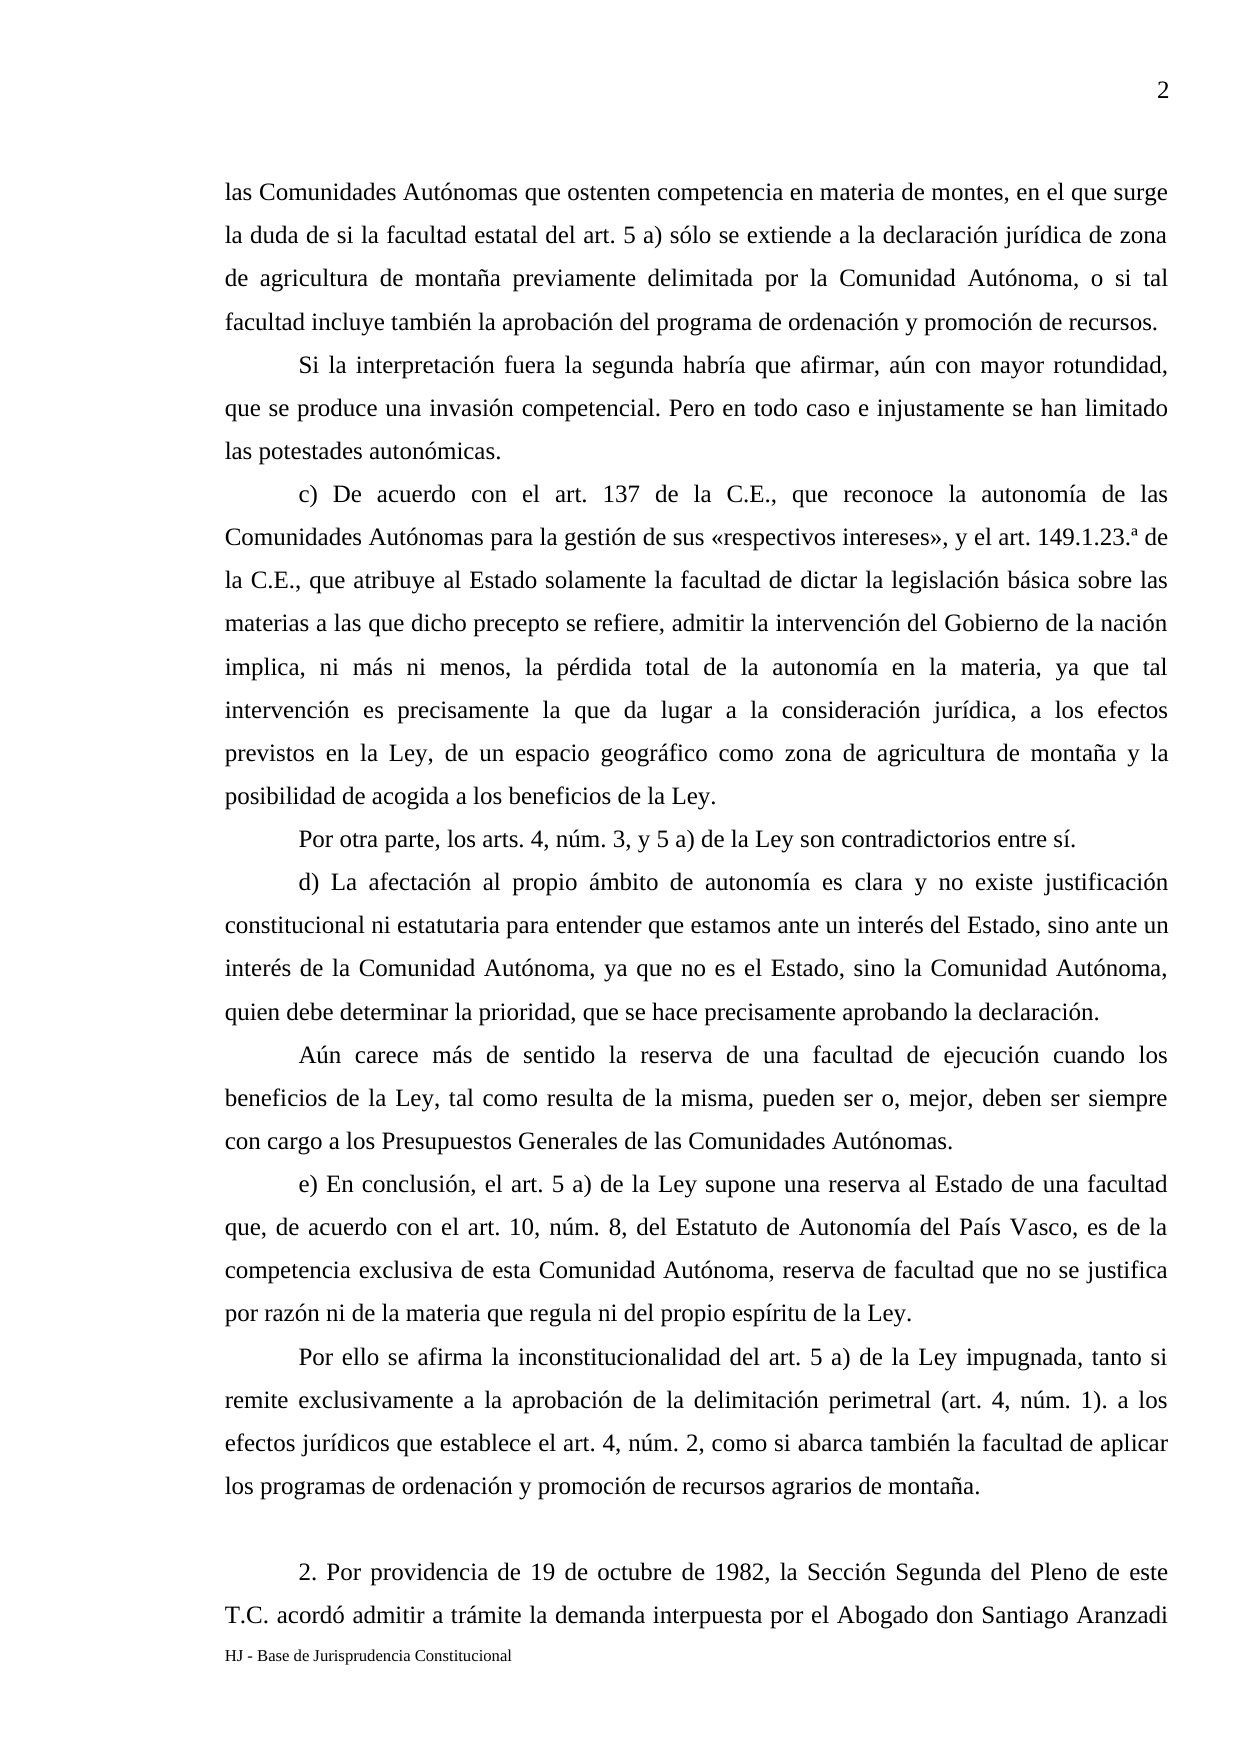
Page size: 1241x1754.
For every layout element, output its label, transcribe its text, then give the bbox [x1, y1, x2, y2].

text Por otra parte, los arts. 4, núm. 3, y 5 a) de la Ley son contradictorios entre sí. [224, 824, 1169, 853]
text Si la interpretación fuera la segunda habría que afirmar, aún con mayor rotundidad, que se produce una invasión competencial. Pero en todo caso e injustamente se han limitado las potestades autonómicas. [224, 350, 1169, 465]
text Aún carece más de sentido la reserva de una facultad de ejecución cuando los beneficios de la Ley, tal como resulta de la misma, pueden ser o, mejor, deben ser siempre con cargo a los Presupuestos Generales de las Comunidades Autónomas. [224, 1040, 1169, 1155]
text d) La afectación al propio ámbito de autonomía es clara y no existe justificación constitucional ni estatutaria para entender que estamos ante un interés del Estado, sino ante un interés de la Comunidad Autónoma, ya que no es el Estado, sino la Comunidad Autónoma, quien debe determinar la prioridad, que se hace precisamente aprobando la declaración. [224, 867, 1169, 1025]
text e) En conclusión, el art. 5 a) de la Ley supone una reserva al Estado de una facultad que, de acuerdo con el art. 10, núm. 8, del Estatuto de Autonomía del País Vasco, es de la competencia exclusiva de esta Comunidad Autónoma, reserva de facultad que no se justifica por razón ni de la materia que regula ni del propio espíritu de la Ley. [224, 1169, 1169, 1327]
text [224, 177, 1169, 335]
text c) De acuerdo con el art. 137 de la C.E., que reconoce la autonomía de las Comunidades Autónomas para la gestión de sus «respectivos intereses», y el art. 149.1.23.ª de la C.E., que atribuye al Estado solamente la facultad de dictar la legislación básica sobre las materias a las que dicho precepto se refiere, admitir la intervención del Gobierno de la nación implica, ni más ni menos, la pérdida total de la autonomía en la materia, ya que tal intervención es precisamente la que da lugar a la consideración jurídica, a los efectos previstos en la Ley, de un espacio geográfico como zona de agricultura de montaña y la posibilidad de acogida a los beneficios de la Ley. [224, 479, 1169, 810]
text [224, 1557, 1169, 1629]
text Por ello se afirma la inconstitucionalidad del art. 5 a) de la Ley impugnada, tanto si remite exclusivamente a la aprobación de la delimitación perimetral (art. 4, núm. 1). a los efectos jurídicos que establece el art. 4, núm. 2, como si abarca también la facultad de aplicar los programas de ordenación y promoción de recursos agrarios de montaña. [224, 1342, 1169, 1500]
